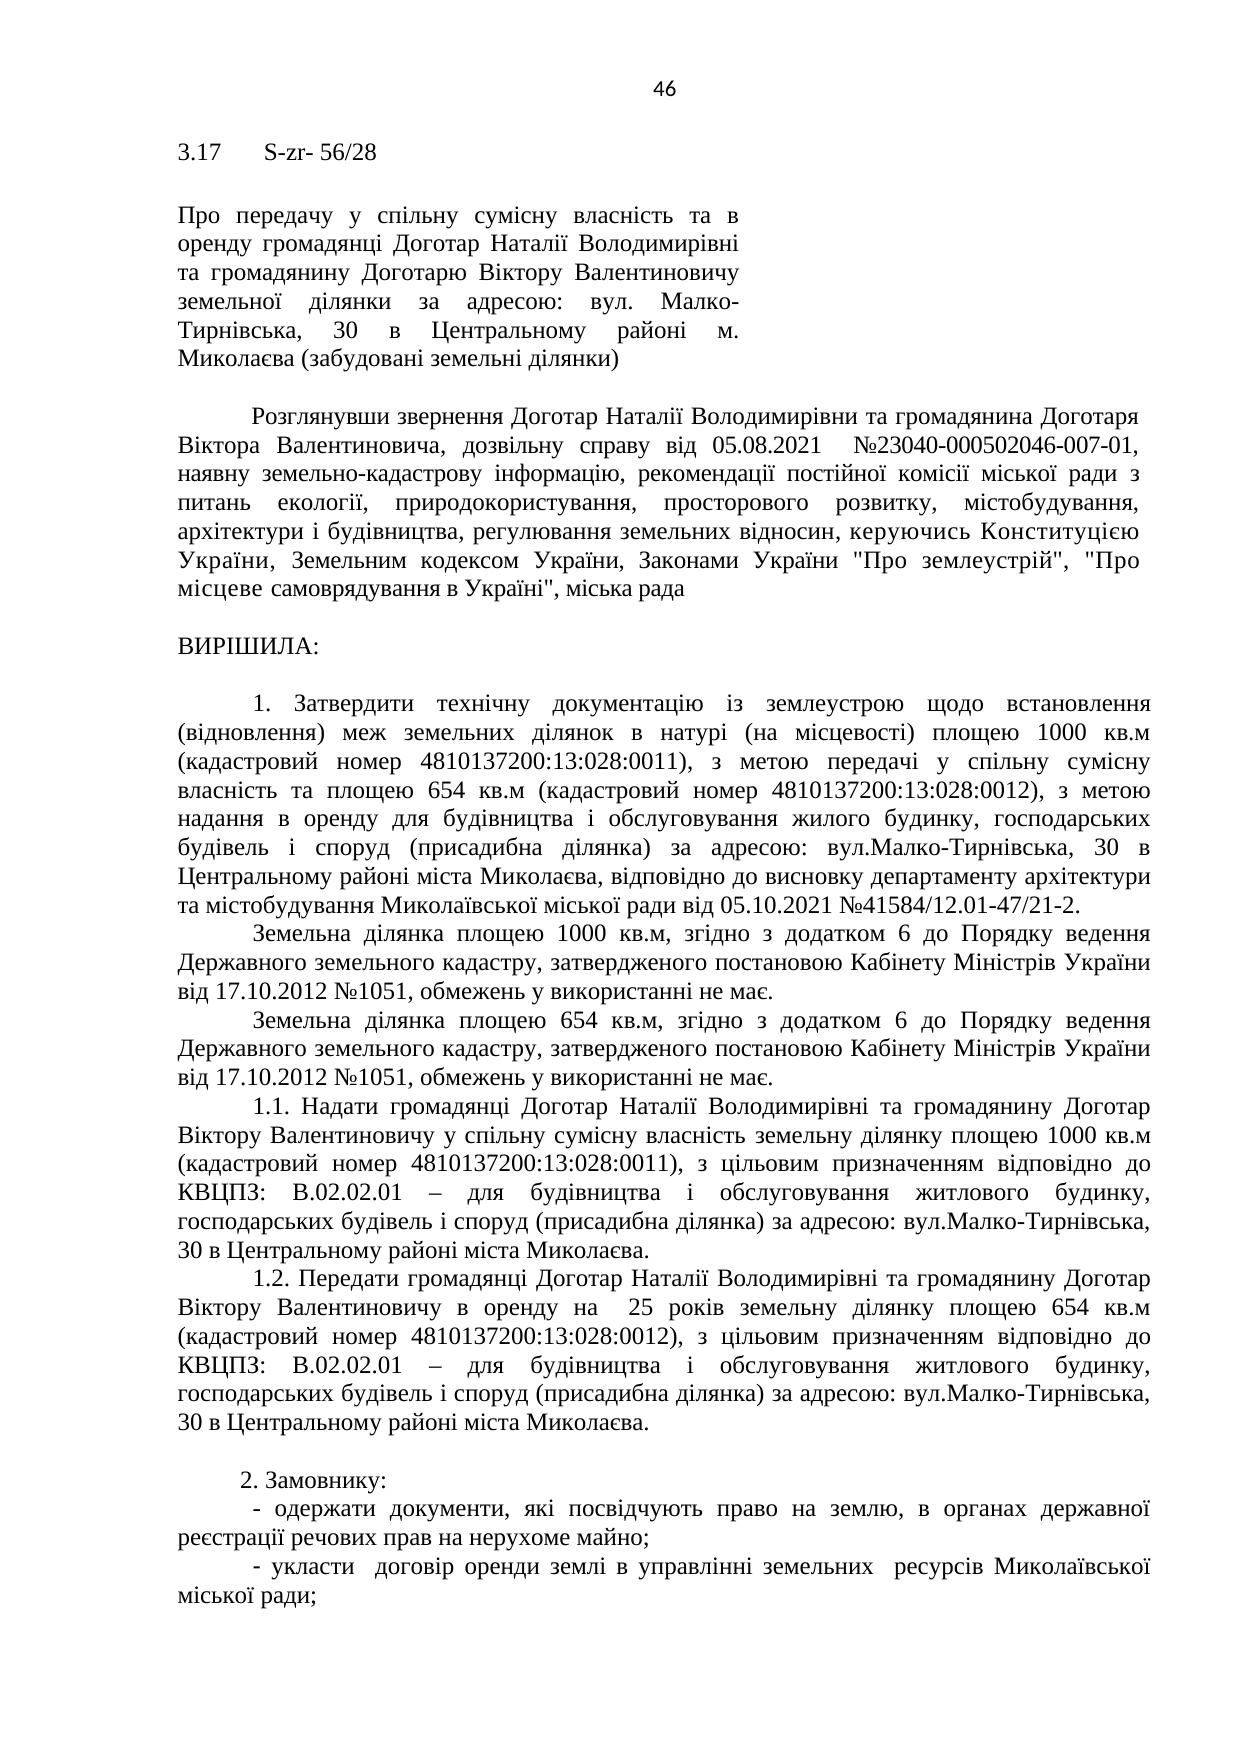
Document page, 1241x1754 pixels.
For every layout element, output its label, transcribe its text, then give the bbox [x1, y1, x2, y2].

text 1. Затвердити технічну документацію із землеустрою щодо встановлення (відновлення) меж земельних ділянок в натурі (на місцевості) площею 1000 кв.м (кадастровий номер 4810137200:13:028:0011), з метою передачі у спільну сумісну власність та площею 654 кв.м (кадастровий номер 4810137200:13:028:0012), з метою надання в оренду для будівництва і обслуговування жилого будинку, господарських будівель і споруд (присадибна ділянка) за адресою: вул.Малко-Тирнівська, 30 в Центральному районі міста Миколаєва, відповідно до висновку департаменту архітектури та містобудування Миколаївської міської ради від 05.10.2021 №41584/12.01-47/21-2. [177, 688, 1152, 918]
text Земельна ділянка площею 654 кв.м, згідно з додатком 6 до Порядку ведення Державного земельного кадастру, затвердженого постановою Кабінету Міністрів України від 17.10.2012 №1051, обмежень у використанні не має. [177, 1005, 1152, 1091]
text - одержати документи, які посвідчують право на землю, в органах державної реєстрації речових прав на нерухоме майно; [177, 1493, 1152, 1551]
text Земельна ділянка площею 1000 кв.м, згідно з додатком 6 до Порядку ведення Державного земельного кадастру, затвердженого постановою Кабінету Міністрів України від 17.10.2012 №1051, обмежень у використанні не має. [177, 918, 1152, 1005]
list укласти договір оренди землі в управлінні земельних ресурсів Миколаївської міської ради; [177, 1551, 1152, 1608]
text 1.1. Надати громадянці Доготар Наталії Володимирівні та громадянину Доготар Віктору Валентиновичу у спільну сумісну власність земельну ділянку площею 1000 кв.м (кадастровий номер 4810137200:13:028:0011), з цільовим призначенням відповідно до КВЦПЗ: В.02.02.01 – для будівництва і обслуговування житлового будинку, господарських будівель і споруд (присадибна ділянка) за адресою: вул.Малко-Тирнівська, 30 в Центральному районі міста Миколаєва. [177, 1091, 1152, 1263]
subtitle S-zr- 56/28 [177, 137, 1152, 166]
text 2. Замовнику: [177, 1465, 1152, 1493]
text 1.2. Передати громадянці Доготар Наталії Володимирівні та громадянину Доготар Віктору Валентиновичу в оренду на 25 років земельну ділянку площею 654 кв.м (кадастровий номер 4810137200:13:028:0012), з цільовим призначенням відповідно до КВЦПЗ: В.02.02.01 – для будівництва і обслуговування житлового будинку, господарських будівель і споруд (присадибна ділянка) за адресою: вул.Малко-Тирнівська, 30 в Центральному районі міста Миколаєва. [177, 1263, 1152, 1436]
text Про передачу у спільну сумісну власність та в оренду громадянці Доготар Наталії Володимирівні та громадянину Доготарю Віктору Валентиновичу земельної ділянки за адресою: вул. Малко-Тирнівська, 30 в Центральному районі м. Миколаєва (забудовані земельні ділянки) [177, 200, 740, 372]
text ВИРІШИЛА: [177, 631, 1152, 660]
text Розглянувши звернення Доготар Наталії Володимирівни та громадянина Доготаря Віктора Валентиновича, дозвільну справу від 05.08.2021 №23040-000502046-007-01, наявну земельно-кадастрову інформацію, рекомендації постійної комісії міської ради з питань екології, природокористування, просторового розвитку, містобудування, архітектури і будівництва, регулювання земельних відносин, керуючись Конституцією України, Земельним кодексом України, Законами України "Про землеустрій", "Про місцеве самоврядування в Україні", міська рада [177, 401, 1140, 602]
